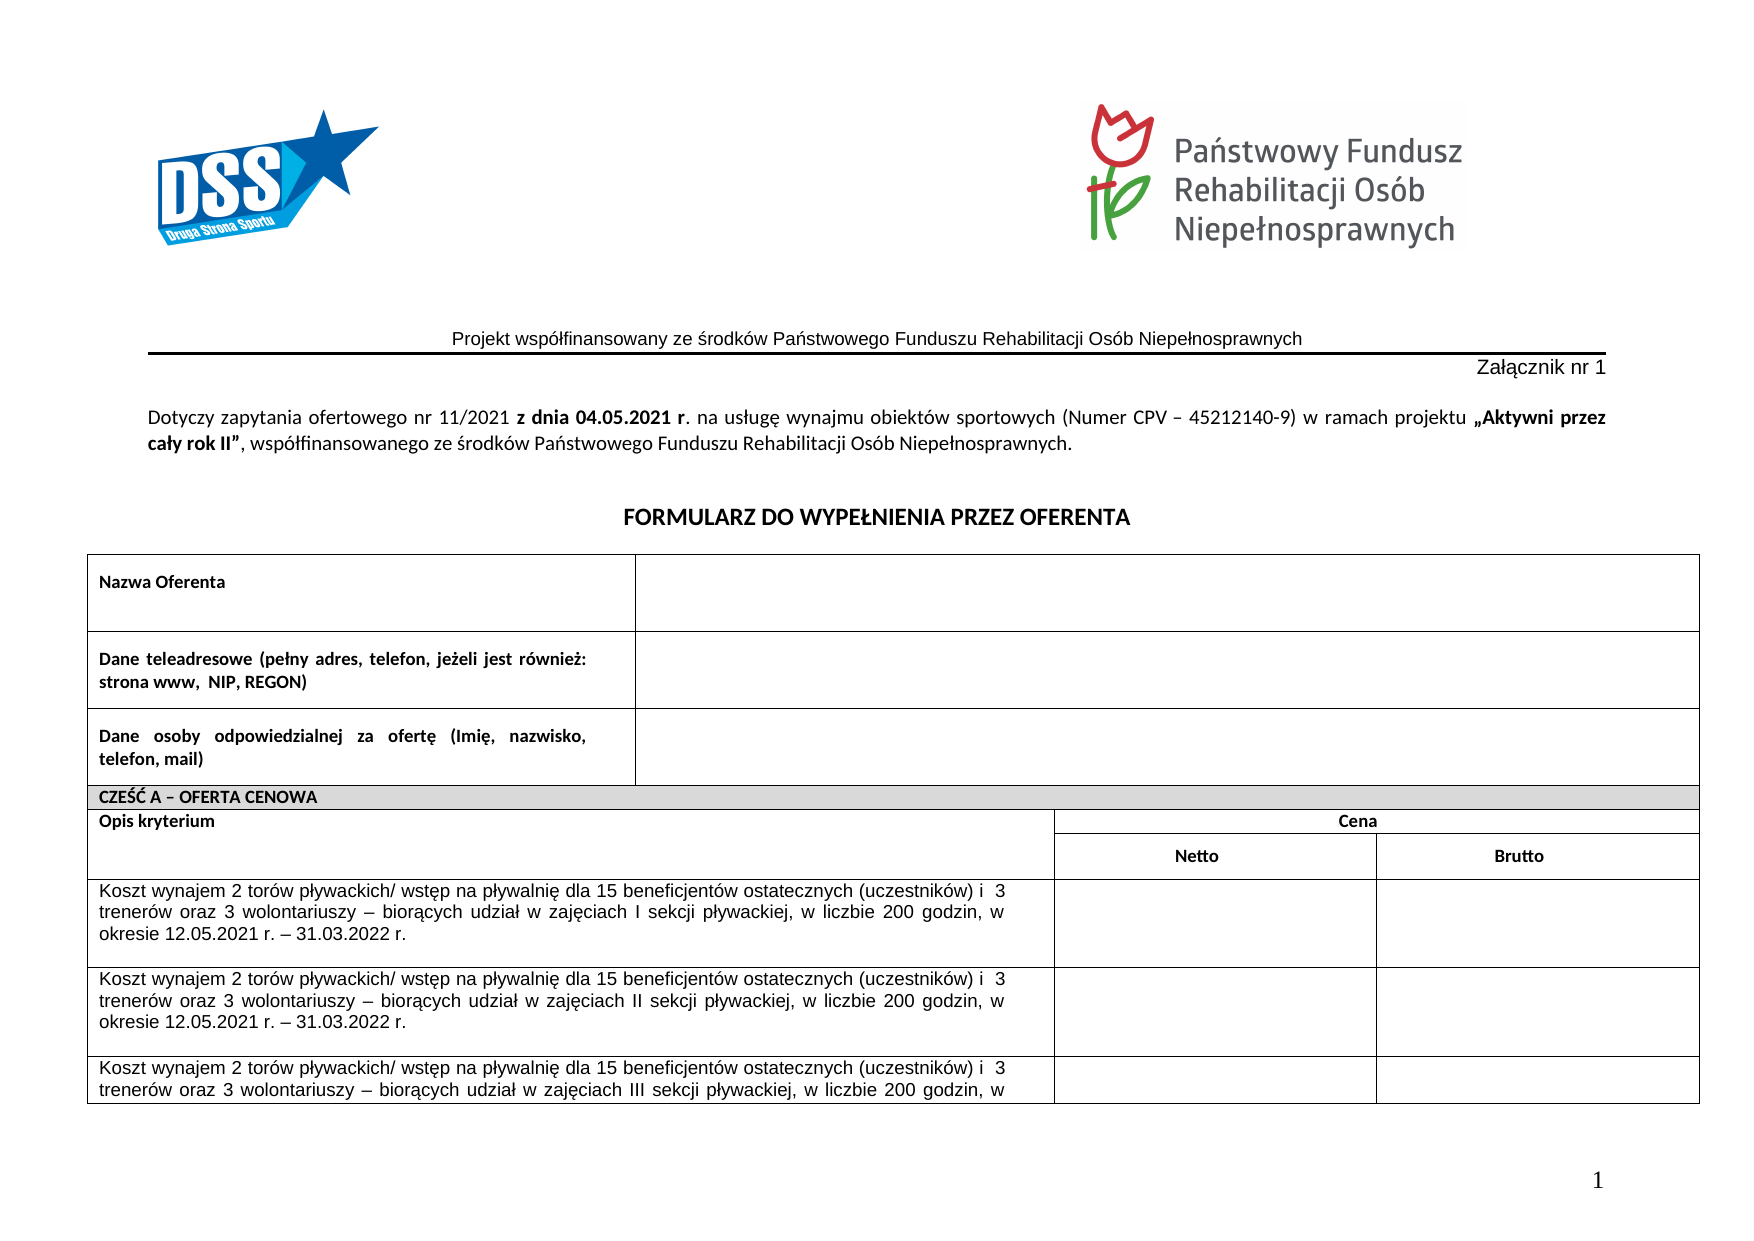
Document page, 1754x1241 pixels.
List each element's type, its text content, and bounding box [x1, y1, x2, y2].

text Dotyczy zapytania ofertowego nr 11/2021 z dnia 04.05.2021 r. na usługę wynajmu obiektów sportowych (Numer CPV – 45212140-9) w ramach projektu „Aktywni przez cały rok II”, współfinansowanego ze środków Państwowego Funduszu Rehabilitacji Osób Niepełnosprawnych. [148, 404, 1606, 455]
table_cell [1055, 1057, 1376, 1103]
picture [153, 106, 379, 252]
table_cell Koszt wynajem 2 torów pływackich/ wstęp na pływalnię dla 15 beneficjentów ostatecznych (uczestników) i 3 trenerów oraz 3 wolontariuszy – biorących udział w zajęciach II sekcji pływackiej, w liczbie 200 godzin, w okresie 12.05.2021 r. – 31.03.2022 r. [88, 968, 1054, 1056]
table_cell Brutto [1377, 834, 1699, 878]
picture [1079, 100, 1467, 252]
table_cell Cena [1055, 810, 1699, 833]
table_cell CZEŚĆ A – OFERTA CENOWA [88, 786, 1699, 809]
table_cell Dane osoby odpowiedzialnej za ofertę (Imię, nazwisko, telefon, mail) [88, 709, 635, 785]
table_cell Opis kryterium [88, 810, 1054, 878]
table_cell Netto [1055, 834, 1376, 878]
table_cell [1377, 880, 1699, 967]
table_cell [1055, 968, 1376, 1056]
table_header [636, 555, 1699, 631]
table_cell [1377, 968, 1699, 1056]
table_cell Koszt wynajem 2 torów pływackich/ wstęp na pływalnię dla 15 beneficjentów ostatecznych (uczestników) i 3 trenerów oraz 3 wolontariuszy – biorących udział w zajęciach I sekcji pływackiej, w liczbie 200 godzin, w okresie 12.05.2021 r. – 31.03.2022 r. [88, 880, 1054, 967]
table_cell [636, 632, 1699, 708]
table_cell [636, 709, 1699, 785]
table_header Nazwa Oferenta [88, 555, 635, 631]
table_cell [1055, 880, 1376, 967]
table_cell Koszt wynajem 2 torów pływackich/ wstęp na pływalnię dla 15 beneficjentów ostatecznych (uczestników) i 3 trenerów oraz 3 wolontariuszy – biorących udział w zajęciach III sekcji pływackiej, w liczbie 200 godzin, w okresie 12.05.2021 r. – 31.03.2022 r. [88, 1057, 1054, 1103]
text FORMULARZ DO WYPEŁNIENIA PRZEZ OFERENTA [148, 501, 1606, 531]
table_cell Dane teleadresowe (pełny adres, telefon, jeżeli jest również: strona www, NIP, REGON) [88, 632, 635, 708]
table_cell [1377, 1057, 1699, 1103]
